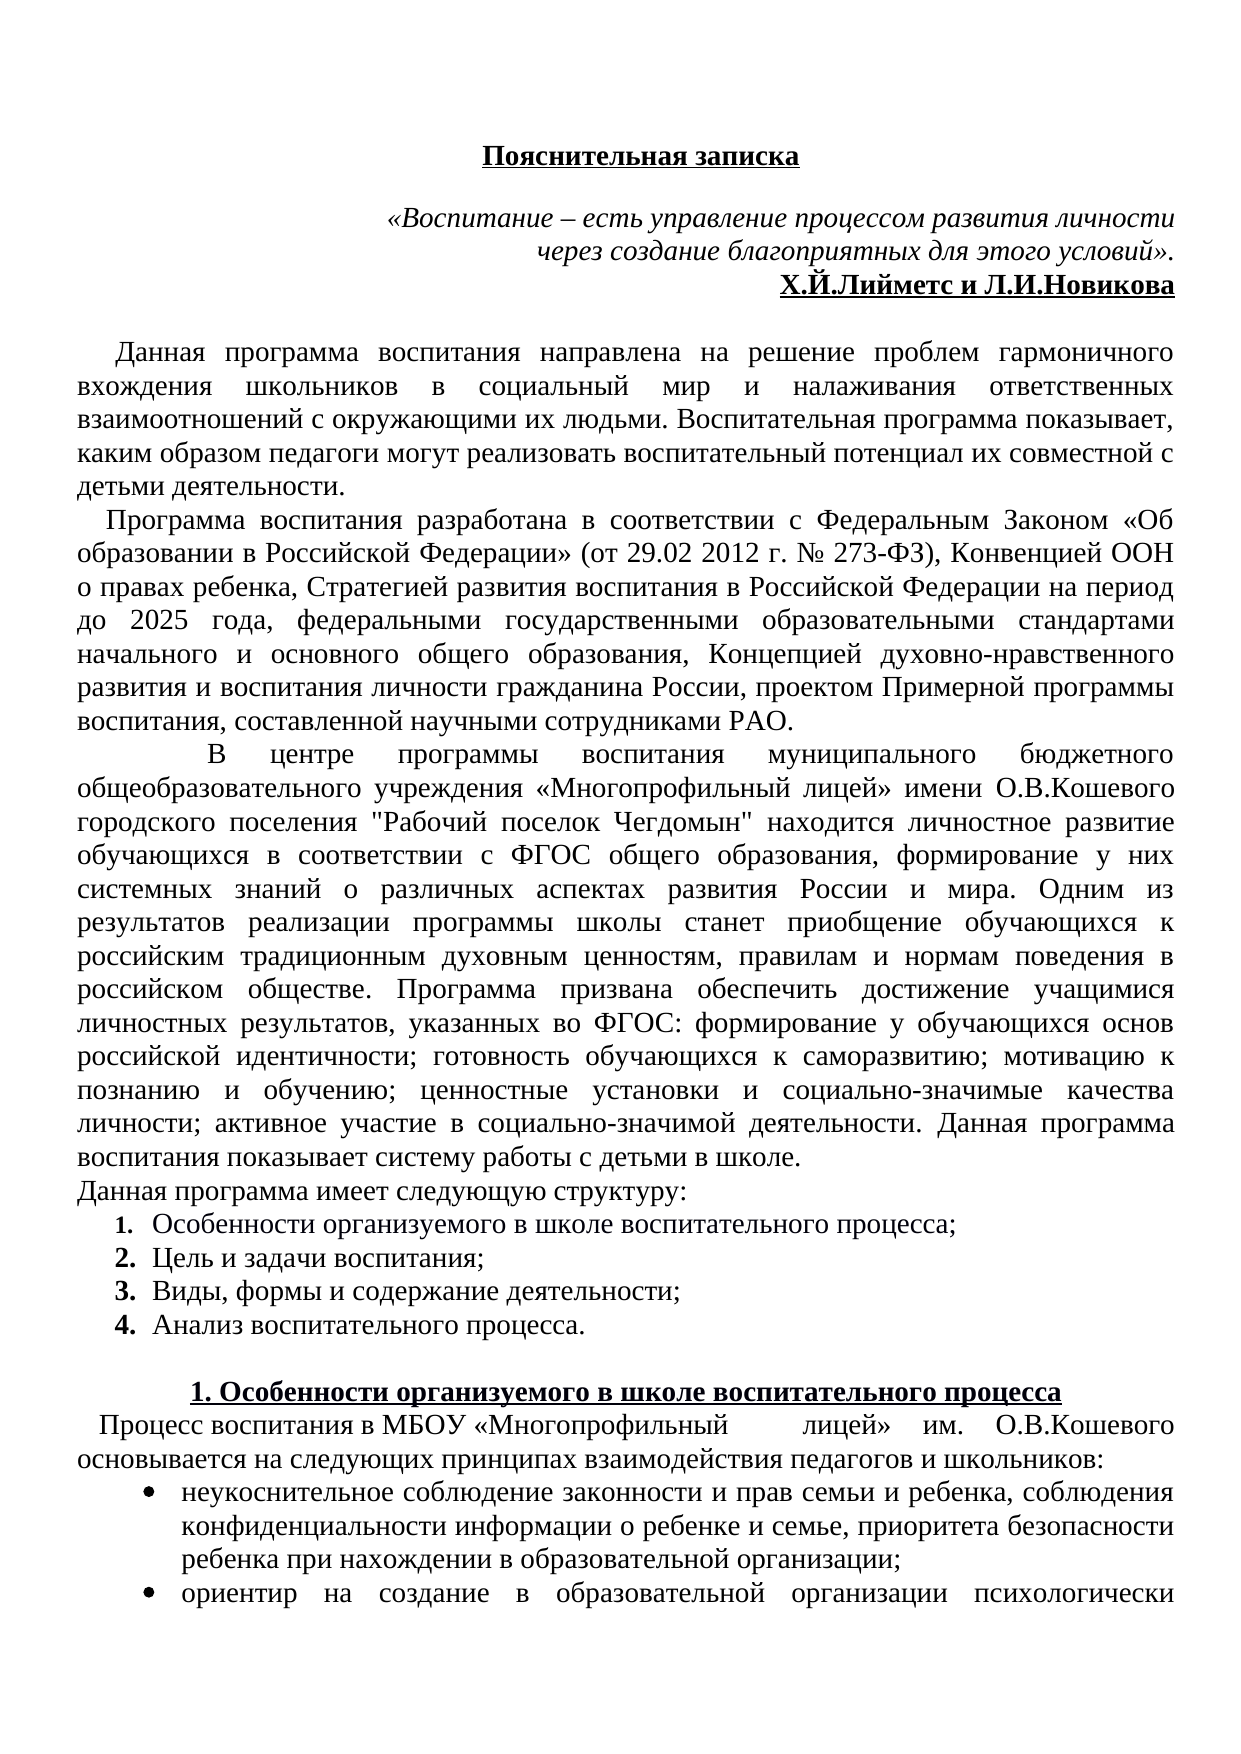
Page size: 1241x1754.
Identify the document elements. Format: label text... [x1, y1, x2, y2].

list Анализ воспитательного процесса. [114, 1307, 1175, 1340]
text Процесс воспитания в МБОУ «Многопрофильный лицей» им. О.В.Кошевого основывается на следующих принципах взаимодействия педагогов и школьников: [77, 1407, 1175, 1474]
text 1. Особенности организуемого в школе воспитательного процесса [77, 1374, 1175, 1407]
list Цель и задачи воспитания; [114, 1240, 1175, 1273]
text В центре программы воспитания муниципального бюджетного общеобразовательного учреждения «Многопрофильный лицей» имени О.В.Кошевого городского поселения "Рабочий поселок Чегдомын" находится личностное развитие обучающихся в соответствии с ФГОС общего образования, формирование у них системных знаний о различных аспектах развития России и мира. Одним из результатов реализации программы школы станет приобщение обучающихся к российским традиционным духовным ценностям, правилам и нормам поведения в российском обществе. Программа призвана обеспечить достижение учащимися личностных результатов, указанных во ФГОС: формирование у обучающихся основ российской идентичности; готовность обучающихся к саморазвитию; мотивацию к познанию и обучению; ценностные установки и социально-значимые качества личности; активное участие в социально-значимой деятельности. Данная программа воспитания показывает систему работы с детьми в школе. [77, 737, 1175, 1173]
list Особенности организуемого в школе воспитательного процесса; [114, 1206, 1175, 1240]
text «Воспитание – есть управление процессом развития личности через создание благоприятных для этого условий». Х.Й.Лийметс и Л.И.Новикова [106, 200, 1175, 301]
list Виды, формы и содержание деятельности; [114, 1273, 1175, 1307]
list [144, 1575, 1175, 1609]
text Данная программа воспитания направлена на решение проблем гармоничного вхождения школьников в социальный мир и налаживания ответственных взаимоотношений с окружающими их людьми. Воспитательная программа показывает, каким образом педагоги могут реализовать воспитательный потенциал их совместной с детьми деятельности. [77, 334, 1175, 502]
text Пояснительная записка [106, 138, 1175, 171]
text Программа воспитания разработана в соответствии с Федеральным Законом «Об образовании в Российской Федерации» (от 29.02 2012 г. № 273-ФЗ), Конвенцией ООН о правах ребенка, Стратегией развития воспитания в Российской Федерации на период до 2025 года, федеральными государственными образовательными стандартами начального и основного общего образования, Концепцией духовно-нравственного развития и воспитания личности гражданина России, проектом Примерной программы воспитания, составленной научными сотрудниками РАО. [77, 502, 1175, 737]
text Данная программа имеет следующую структуру: [77, 1173, 1175, 1206]
list неукоснительное соблюдение законности и прав семьи и ребенка, соблюдения конфиденциальности информации о ребенке и семье, приоритета безопасности ребенка при нахождении в образовательной организации; [144, 1474, 1175, 1575]
